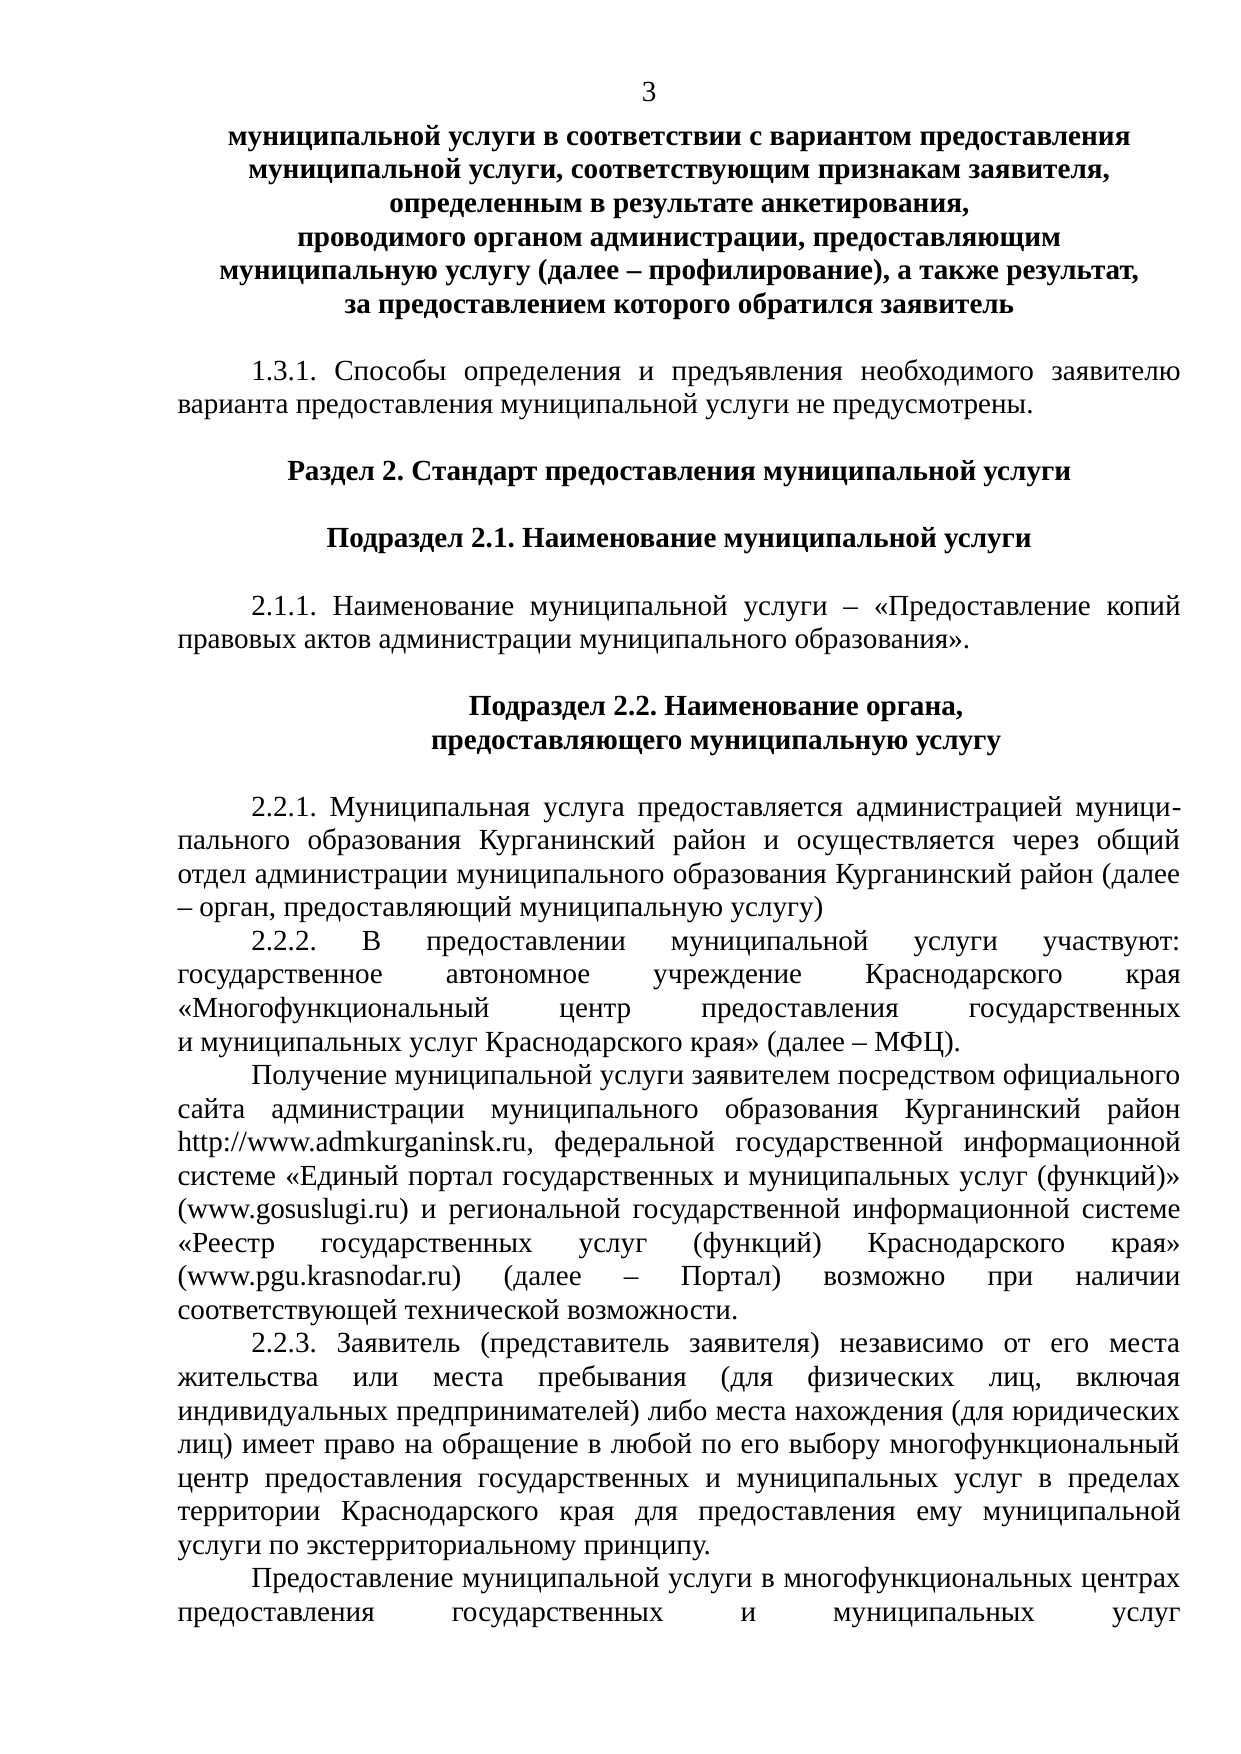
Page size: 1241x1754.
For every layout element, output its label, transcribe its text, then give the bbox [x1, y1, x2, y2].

text Получение муниципальной услуги заявителем посредством официального сайта администрации муниципального образования Курганинский район http://www.admkurganinsk.ru, федеральной государственной информационной системе «Единый портал государственных и муниципальных услуг (функций)» (www.gosuslugi.ru) и региональной государственной информационной системе «Реестр государственных услуг (функций) Краснодарского края» (www.pgu.krasnodar.ru) (далее – Портал) возможно при наличии соответствующей технической возможности. [177, 1057, 1181, 1326]
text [177, 1560, 1181, 1627]
text Раздел 2. Стандарт предоставления муниципальной услуги [177, 453, 1181, 487]
text Подраздел 2.1. Наименование муниципальной услуги [177, 521, 1181, 554]
text 1.3.1. Способы определения и предъявления необходимого заявителю варианта предоставления муниципальной услуги не предусмотрены. [177, 353, 1181, 420]
list муниципальной услуги в соответствии с вариантом предоставления муниципальной услуги, соответствующим признакам заявителя, определенным в результате анкетирования, [177, 118, 1181, 219]
text 2.2.2. В предоставлении муниципальной услуги участвуют: государственное автономное учреждение Краснодарского края «Многофункциональный центр предоставления государственных и муниципальных услуг Краснодарского края» (далее – МФЦ). [177, 923, 1181, 1057]
list муниципальную услугу (далее – профилирование), а также результат, [177, 252, 1181, 286]
list Подраздел 2.2. Наименование органа, [177, 688, 1181, 722]
text 2.2.1. Муниципальная услуга предоставляется администрацией муниципального образования Курганинский район и осуществляется через общий отдел администрации муниципального образования Курганинский район (далее – орган, предоставляющий муниципальную услугу) [177, 789, 1181, 923]
list предоставляющего муниципальную услугу [177, 722, 1181, 755]
text 2.1.1. Наименование муниципальной услуги – «Предоставление копий правовых актов администрации муниципального образования». [177, 588, 1181, 655]
list проводимого органом администрации, предоставляющим [177, 219, 1181, 252]
text 2.2.3. Заявитель (представитель заявителя) независимо от его места жительства или места пребывания (для физических лиц, включая индивидуальных предпринимателей) либо места нахождения (для юридических лиц) имеет право на обращение в любой по его выбору многофункциональный центр предоставления государственных и муниципальных услуг в пределах территории Краснодарского края для предоставления ему муниципальной услуги по экстерриториальному принципу. [177, 1326, 1181, 1560]
list за предоставлением которого обратился заявитель [177, 286, 1181, 319]
